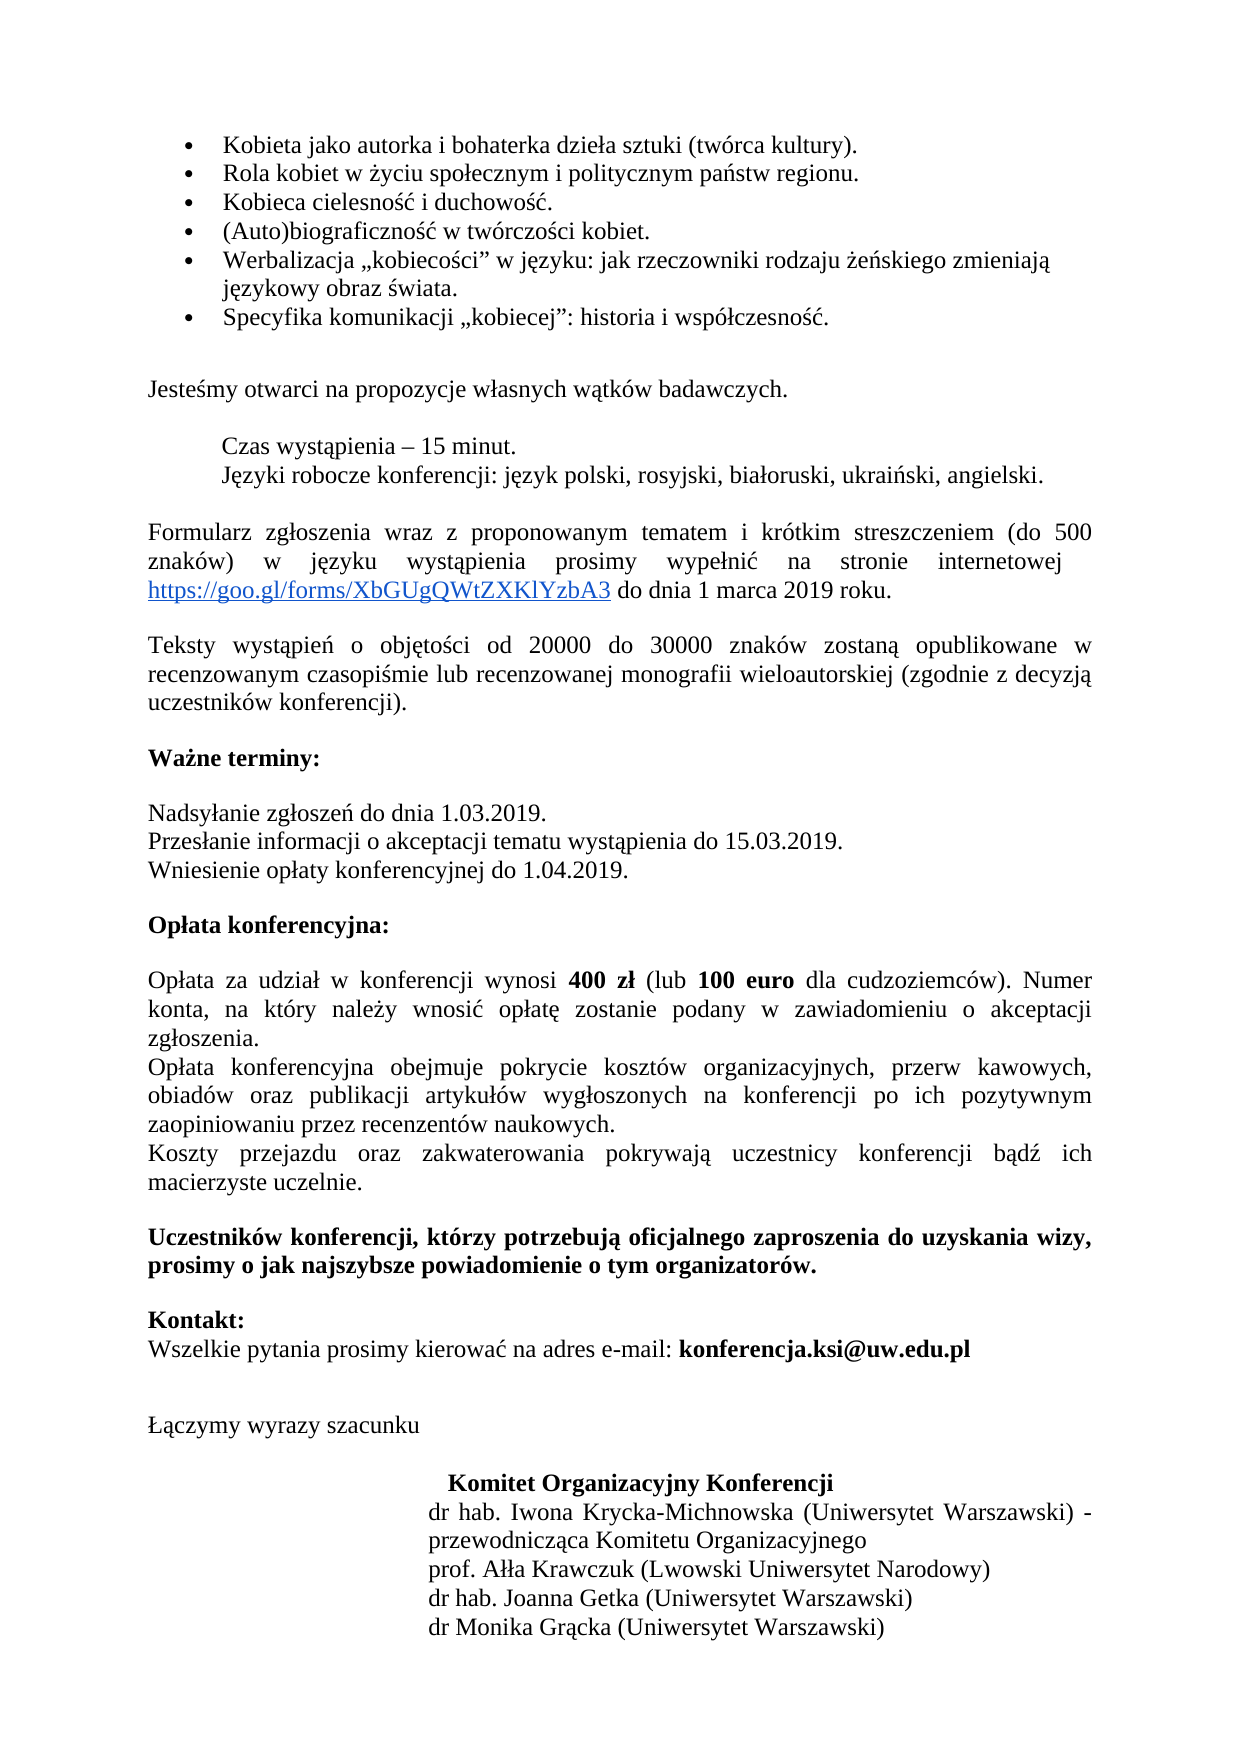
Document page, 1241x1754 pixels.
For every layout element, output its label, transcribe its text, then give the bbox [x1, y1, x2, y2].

list Kobieta jako autorka i bohaterka dzieła sztuki (twórca kultury). [185, 130, 1093, 158]
text dr hab. Joanna Getka (Uniwersytet Warszawski) [428, 1583, 1093, 1612]
text Przesłanie informacji o akceptacji tematu wystąpienia do 15.03.2019. [148, 826, 1093, 855]
text dr hab. Iwona Krycka-Michnowska (Uniwersytet Warszawski) - przewodnicząca Komitetu Organizacyjnego [428, 1497, 1093, 1554]
list Werbalizacja „kobiecości” w języku: jak rzeczowniki rodzaju żeńskiego zmieniają językowy obraz świata. [185, 245, 1093, 302]
text Języki robocze konferencji: język polski, rosyjski, białoruski, ukraiński, angielski. [148, 460, 1093, 489]
text Ważne terminy: [148, 743, 1093, 771]
text Koszty przejazdu oraz zakwaterowania pokrywają uczestnicy konferencji bądź ich macierzyste uczelnie. [148, 1138, 1093, 1195]
text dr Monika Grącka (Uniwersytet Warszawski) [428, 1612, 1093, 1640]
text Wniesienie opłaty konferencyjnej do 1.04.2019. [148, 855, 1093, 884]
text Czas wystąpienia – 15 minut. [148, 431, 1093, 460]
text Nadsyłanie zgłoszeń do dnia 1.03.2019. [148, 798, 1093, 826]
text Kontakt: [148, 1306, 1093, 1334]
list Rola kobiet w życiu społecznym i politycznym państw regionu. [185, 158, 1093, 187]
text Komitet Organizacyjny Konferencji [448, 1468, 1093, 1497]
text Opłata konferencyjna obejmuje pokrycie kosztów organizacyjnych, przerw kawowych, obiadów oraz publikacji artykułów wygłoszonych na konferencji po ich pozytywnym zaopiniowaniu przez recenzentów naukowych. [148, 1052, 1093, 1138]
text Opłata konferencyjna: [148, 910, 1093, 939]
text Łączymy wyrazy szacunku [148, 1410, 1093, 1439]
text Uczestników konferencji, którzy potrzebują oficjalnego zaproszenia do uzyskania wizy, prosimy o jak najszybsze powiadomienie o tym organizatorów. [148, 1222, 1093, 1279]
list Specyfika komunikacji „kobiecej”: historia i współczesność. [185, 302, 1093, 331]
text prof. Ałła Krawczuk (Lwowski Uniwersytet Narodowy) [428, 1554, 1093, 1583]
text Wszelkie pytania prosimy kierować na adres e-mail: konferencja.ksi@uw.edu.pl [148, 1334, 1093, 1363]
text Opłata za udział w konferencji wynosi 400 zł (lub 100 euro dla cudzoziemców). Numer konta, na który należy wnosić opłatę zostanie podany w zawiadomieniu o akceptacji zgłoszenia. [148, 965, 1093, 1052]
text Teksty wystąpień o objętości od 20000 do 30000 znaków zostaną opublikowane w recenzowanym czasopiśmie lub recenzowanej monografii wieloautorskiej (zgodnie z decyzją uczestników konferencji). [148, 630, 1093, 716]
list Kobieca cielesność i duchowość. [185, 187, 1093, 216]
list (Auto)biograficzność w twórczości kobiet. [185, 216, 1093, 245]
text Formularz zgłoszenia wraz z proponowanym tematem i krótkim streszczeniem (do 500 znaków) w języku wystąpienia prosimy wypełnić na stronie internetowej https://goo.gl/forms/XbGUgQWtZXKlYzbA3 do dnia 1 marca 2019 roku. [148, 517, 1093, 604]
text Jesteśmy otwarci na propozycje własnych wątków badawczych. [148, 374, 1093, 402]
